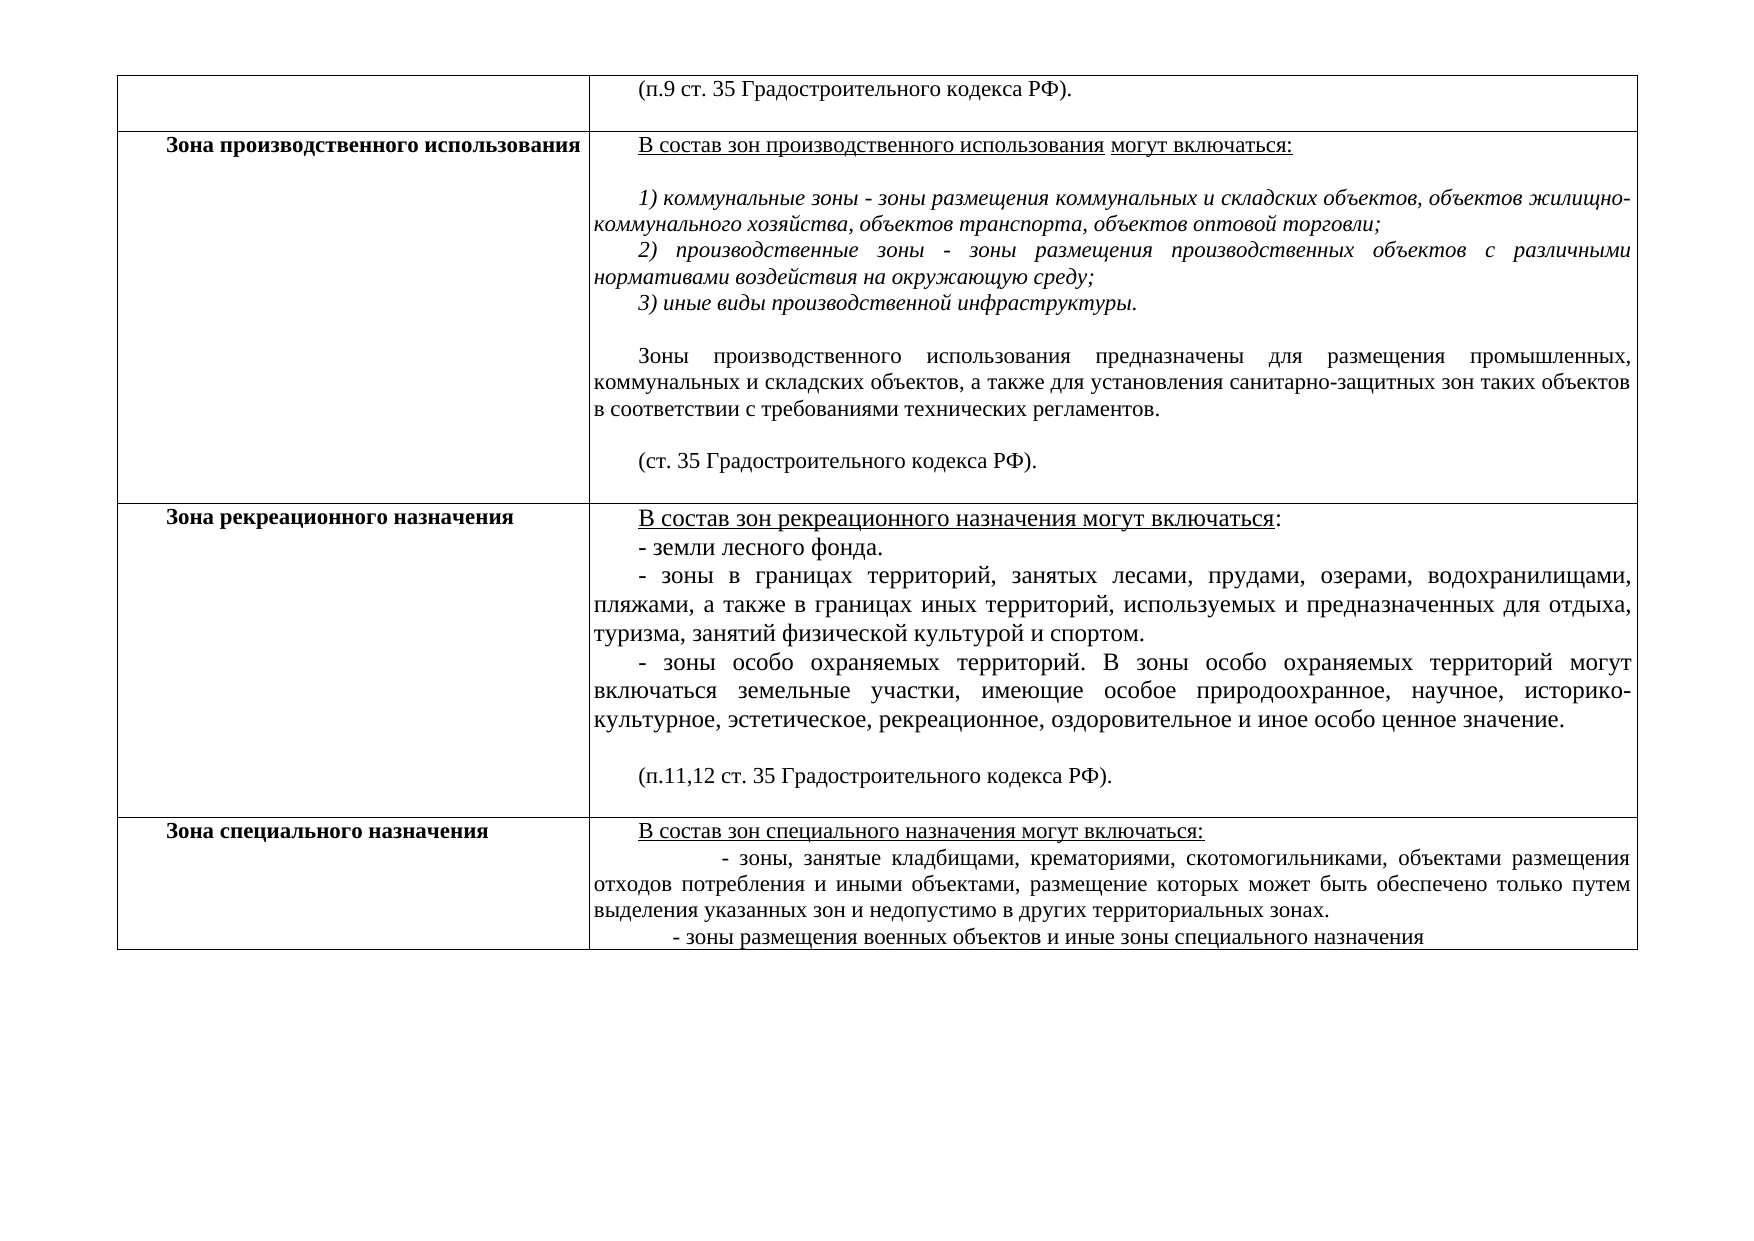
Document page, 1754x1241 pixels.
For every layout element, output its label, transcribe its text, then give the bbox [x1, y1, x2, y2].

table_cell Зона специального назначения [118, 818, 589, 949]
table_cell Зона рекреационного назначения [118, 504, 589, 817]
table_cell В состав зон рекреационного назначения могут включаться: - земли лесного фонда. - зоны в границах территорий, занятых лесами, прудами, озерами, водохранилищами, пляжами, а также в границах иных территорий, используемых и предназначенных для отдыха, туризма, занятий физической культурой и спортом. - зоны особо охраняемых территорий. В зоны особо охраняемых территорий могут включаться земельные участки, имеющие особое природоохранное, научное, историко-культурное, эстетическое, рекреационное, оздоровительное и иное особо ценное значение. (п.11,12 ст. 35 Градостроительного кодекса РФ). [590, 504, 1637, 817]
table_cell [118, 76, 589, 131]
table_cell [590, 76, 1637, 131]
table_cell В состав зон производственного использования могут включаться: 1) коммунальные зоны - зоны размещения коммунальных и складских объектов, объектов жилищно-коммунального хозяйства, объектов транспорта, объектов оптовой торговли; 2) производственные зоны - зоны размещения производственных объектов с различными нормативами воздействия на окружающую среду; 3) иные виды производственной инфраструктуры. Зоны производственного использования предназначены для размещения промышленных, коммунальных и складских объектов, а также для установления санитарно-защитных зон таких объектов в соответствии с требованиями технических регламентов. (ст. 35 Градостроительного кодекса РФ). [590, 132, 1637, 502]
table_cell В состав зон специального назначения могут включаться: - зоны, занятые кладбищами, крематориями, скотомогильниками, объектами размещения отходов потребления и иными объектами, размещение которых может быть обеспечено только путем выделения указанных зон и недопустимо в других территориальных зонах. - зоны размещения военных объектов и иные зоны специального назначения [590, 818, 1637, 949]
table_cell Зона производственного использования [118, 132, 589, 502]
